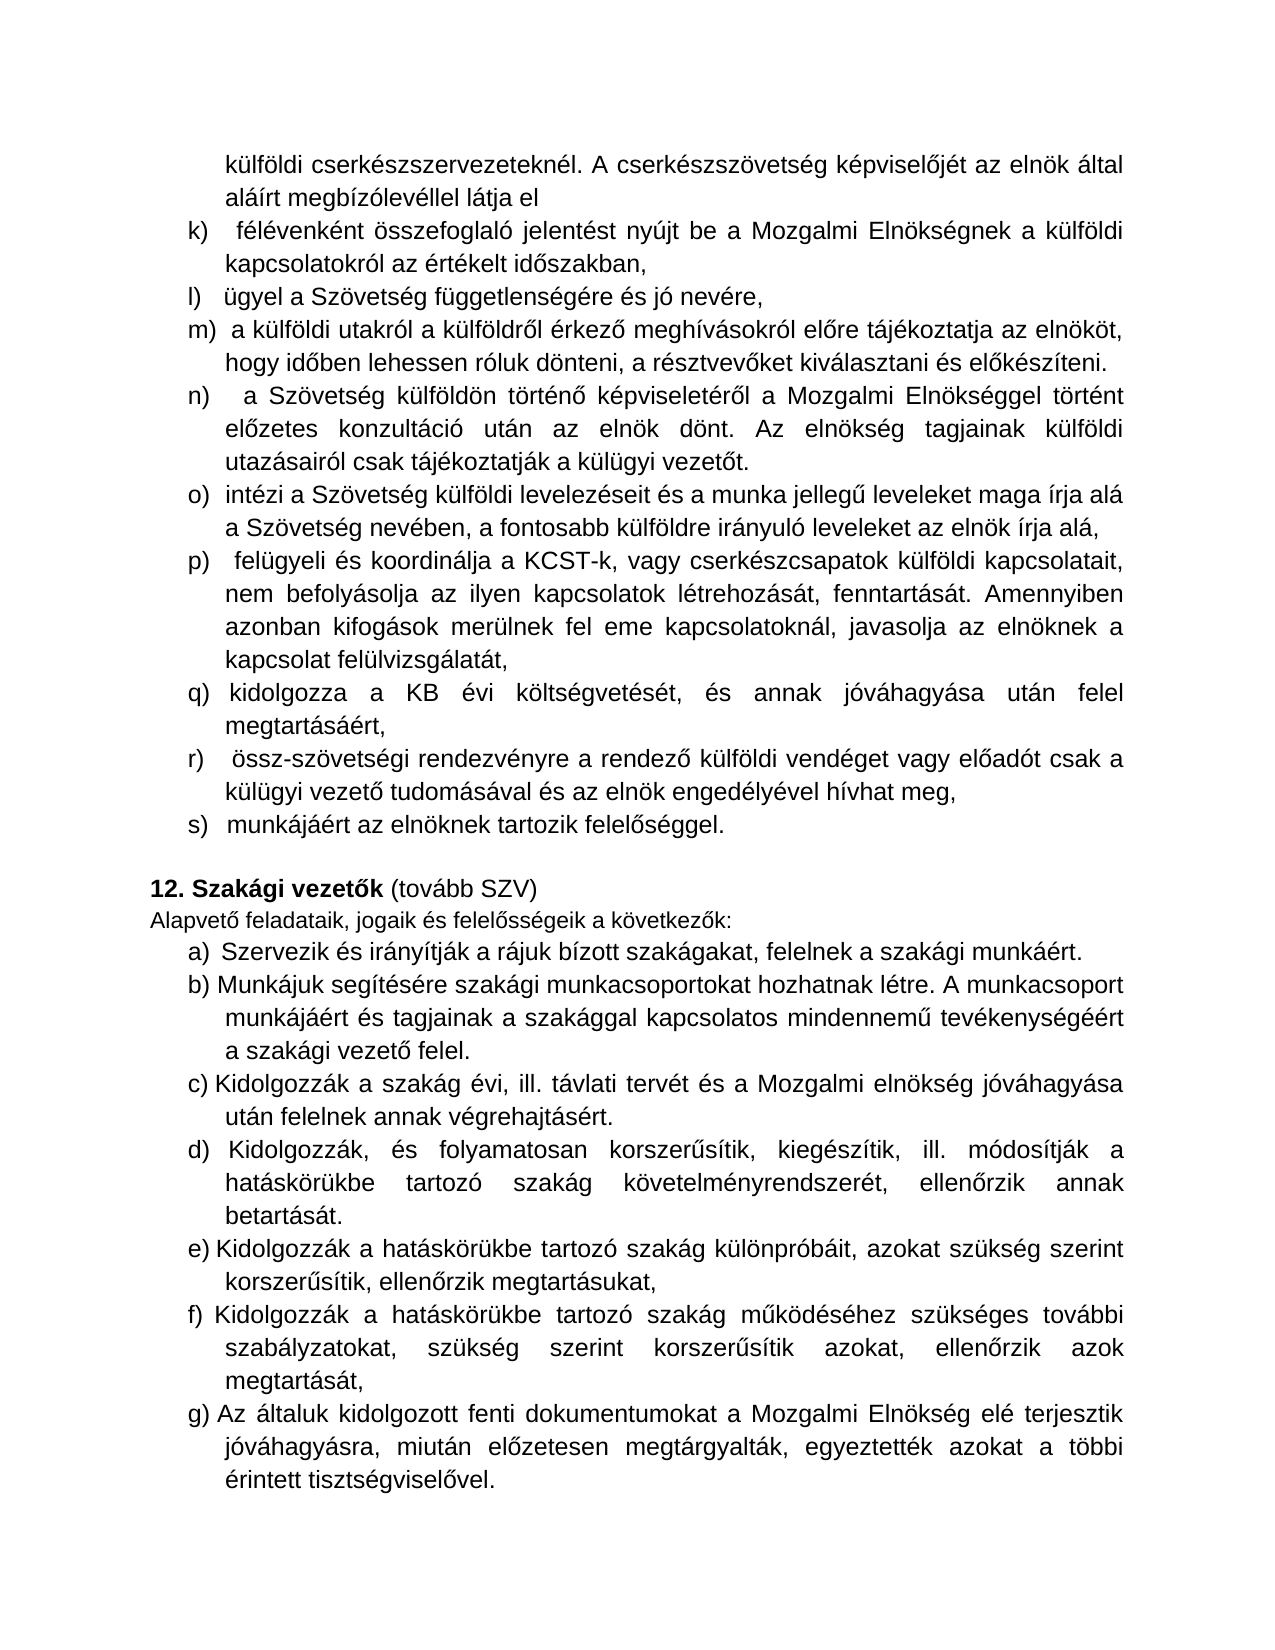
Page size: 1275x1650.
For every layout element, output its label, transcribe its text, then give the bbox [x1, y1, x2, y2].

text d) Kidolgozzák, és folyamatosan korszerűsítik, kiegészítik, ill. módosítják a hatáskörükbe tartozó szakág követelményrendszerét, ellenőrzik annak betartását. [188, 1135, 1125, 1230]
text f) Kidolgozzák a hatáskörükbe tartozó szakág működéséhez szükséges további szabályzatokat, szükség szerint korszerűsítik azokat, ellenőrzik azok megtartását, [188, 1300, 1125, 1395]
text e) Kidolgozzák a hatáskörükbe tartozó szakág különpróbáit, azokat szükség szerint korszerűsítik, ellenőrzik megtartásukat, [188, 1234, 1125, 1296]
text s) munkájáért az elnöknek tartozik felelőséggel. [188, 810, 1125, 839]
text k) félévenként összefoglaló jelentést nyújt be a Mozgalmi Elnökségnek a külföldi kapcsolatokról az értékelt időszakban, [188, 216, 1125, 278]
text q) kidolgozza a KB évi költségvetését, és annak jóváhagyása után felel megtartásáért, [188, 678, 1125, 740]
text n) a Szövetség külföldön történő képviseletéről a Mozgalmi Elnökséggel történt előzetes konzultáció után az elnök dönt. Az elnökség tagjainak külföldi utazásairól csak tájékoztatják a külügyi vezetőt. [188, 381, 1125, 476]
text b) Munkájuk segítésére szakági munkacsoportokat hozhatnak létre. A munkacsoport munkájáért és tagjainak a szakággal kapcsolatos mindennemű tevékenységéért a szakági vezető felel. [188, 970, 1125, 1065]
text o) intézi a Szövetség külföldi levelezéseit és a munka jellegű leveleket maga írja alá a Szövetség nevében, a fontosabb külföldre irányuló leveleket az elnök írja alá, [188, 480, 1125, 542]
text p) felügyeli és koordinálja a KCST-k, vagy cserkészcsapatok külföldi kapcsolatait, nem befolyásolja az ilyen kapcsolatok létrehozását, fenntartását. Amennyiben azonban kifogások merülnek fel eme kapcsolatoknál, javasolja az elnöknek a kapcsolat felülvizsgálatát, [188, 546, 1125, 674]
text a) Szervezik és irányítják a rájuk bízott szakágakat, felelnek a szakági munkáért. [188, 937, 1125, 966]
text r) össz-szövetségi rendezvényre a rendező külföldi vendéget vagy előadót csak a külügyi vezető tudomásával és az elnök engedélyével hívhat meg, [188, 744, 1125, 806]
text g) Az általuk kidolgozott fenti dokumentumokat a Mozgalmi Elnökség elé terjesztik jóváhagyásra, miután előzetesen megtárgyalták, egyeztették azokat a többi érintett tisztségviselővel. [188, 1399, 1125, 1494]
text Alapvető feladataik, jogaik és felelősségeik a következők: [150, 907, 1125, 933]
text l) ügyel a Szövetség függetlenségére és jó nevére, [188, 282, 1125, 311]
text c) Kidolgozzák a szakág évi, ill. távlati tervét és a Mozgalmi elnökség jóváhagyása után felelnek annak végrehajtásért. [188, 1069, 1125, 1131]
text 12. Szakági vezetők (tovább SZV) [150, 874, 1125, 902]
text m) a külföldi utakról a külföldről érkező meghívásokról előre tájékoztatja az elnököt, hogy időben lehessen róluk dönteni, a résztvevőket kiválasztani és előkészíteni. [188, 315, 1125, 377]
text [188, 150, 1125, 212]
